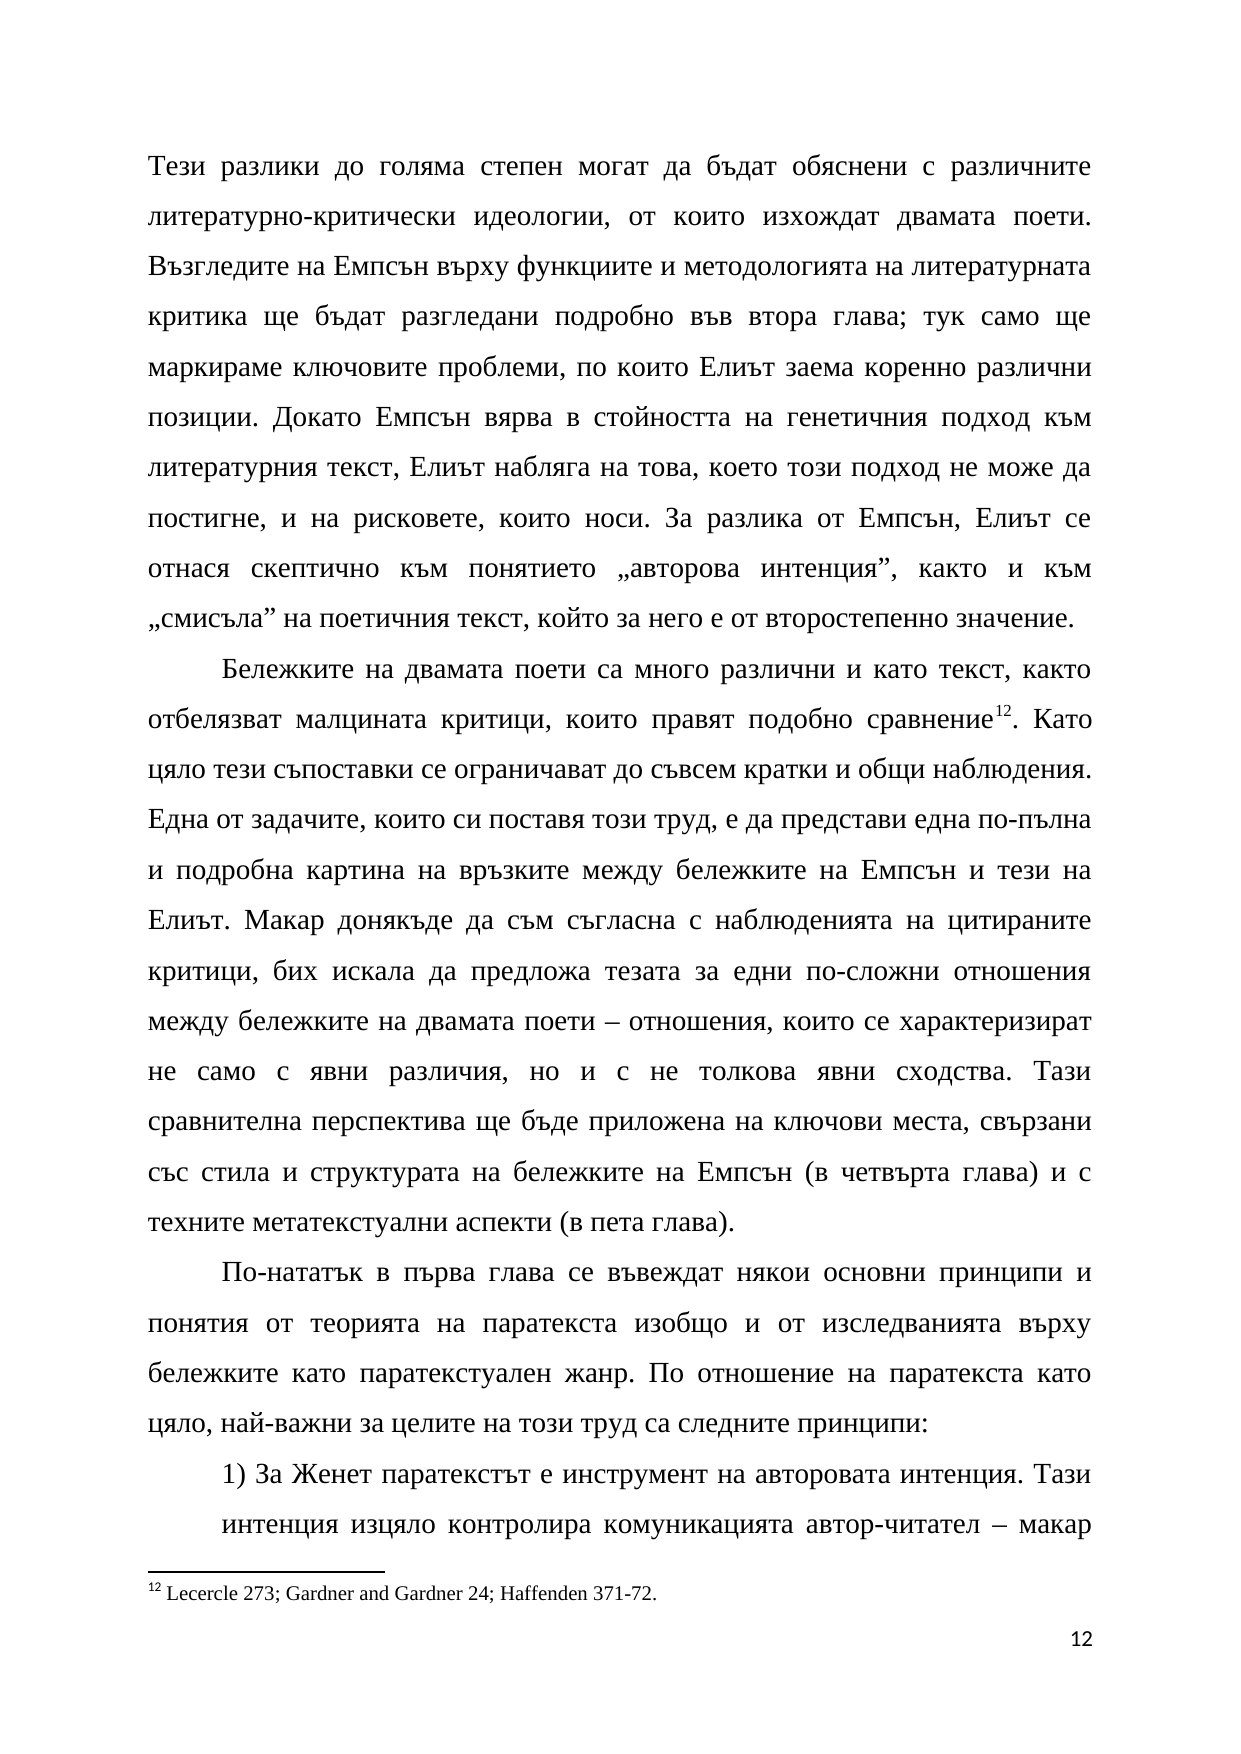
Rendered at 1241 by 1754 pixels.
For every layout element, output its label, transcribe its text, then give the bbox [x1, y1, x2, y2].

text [148, 148, 1093, 634]
text Бележките на двамата поети са много различни и като текст, както отбелязват малцината критици, които правят подобно сравнение. Като цяло тези съпоставки се ограничават до съвсем кратки и общи наблюдения. Една от задачите, които си поставя този труд, е да представи една по-пълна и подробна картина на връзките между бележките на Емпсън и тези на Елиът. Макар донякъде да съм съгласна с наблюденията на цитираните критици, бих искала да предложа тезата за едни по-сложни отношения между бележките на двамата поети – отношения, които се характеризират не само с явни различия, но и с не толкова явни сходства. Тази сравнителна перспектива ще бъде приложена на ключови места, свързани със стила и структурата на бележките на Емпсън (в четвърта глава) и с техните метатекстуални аспекти (в пета глава). [148, 651, 1093, 1238]
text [221, 1456, 1093, 1539]
text По-нататък в първа глава се въвеждат някои основни принципи и понятия от теорията на паратекста изобщо и от изследванията върху бележките като паратекстуален жанр. По отношение на паратекста като цяло, най-важни за целите на този труд са следните принципи: [148, 1254, 1093, 1439]
